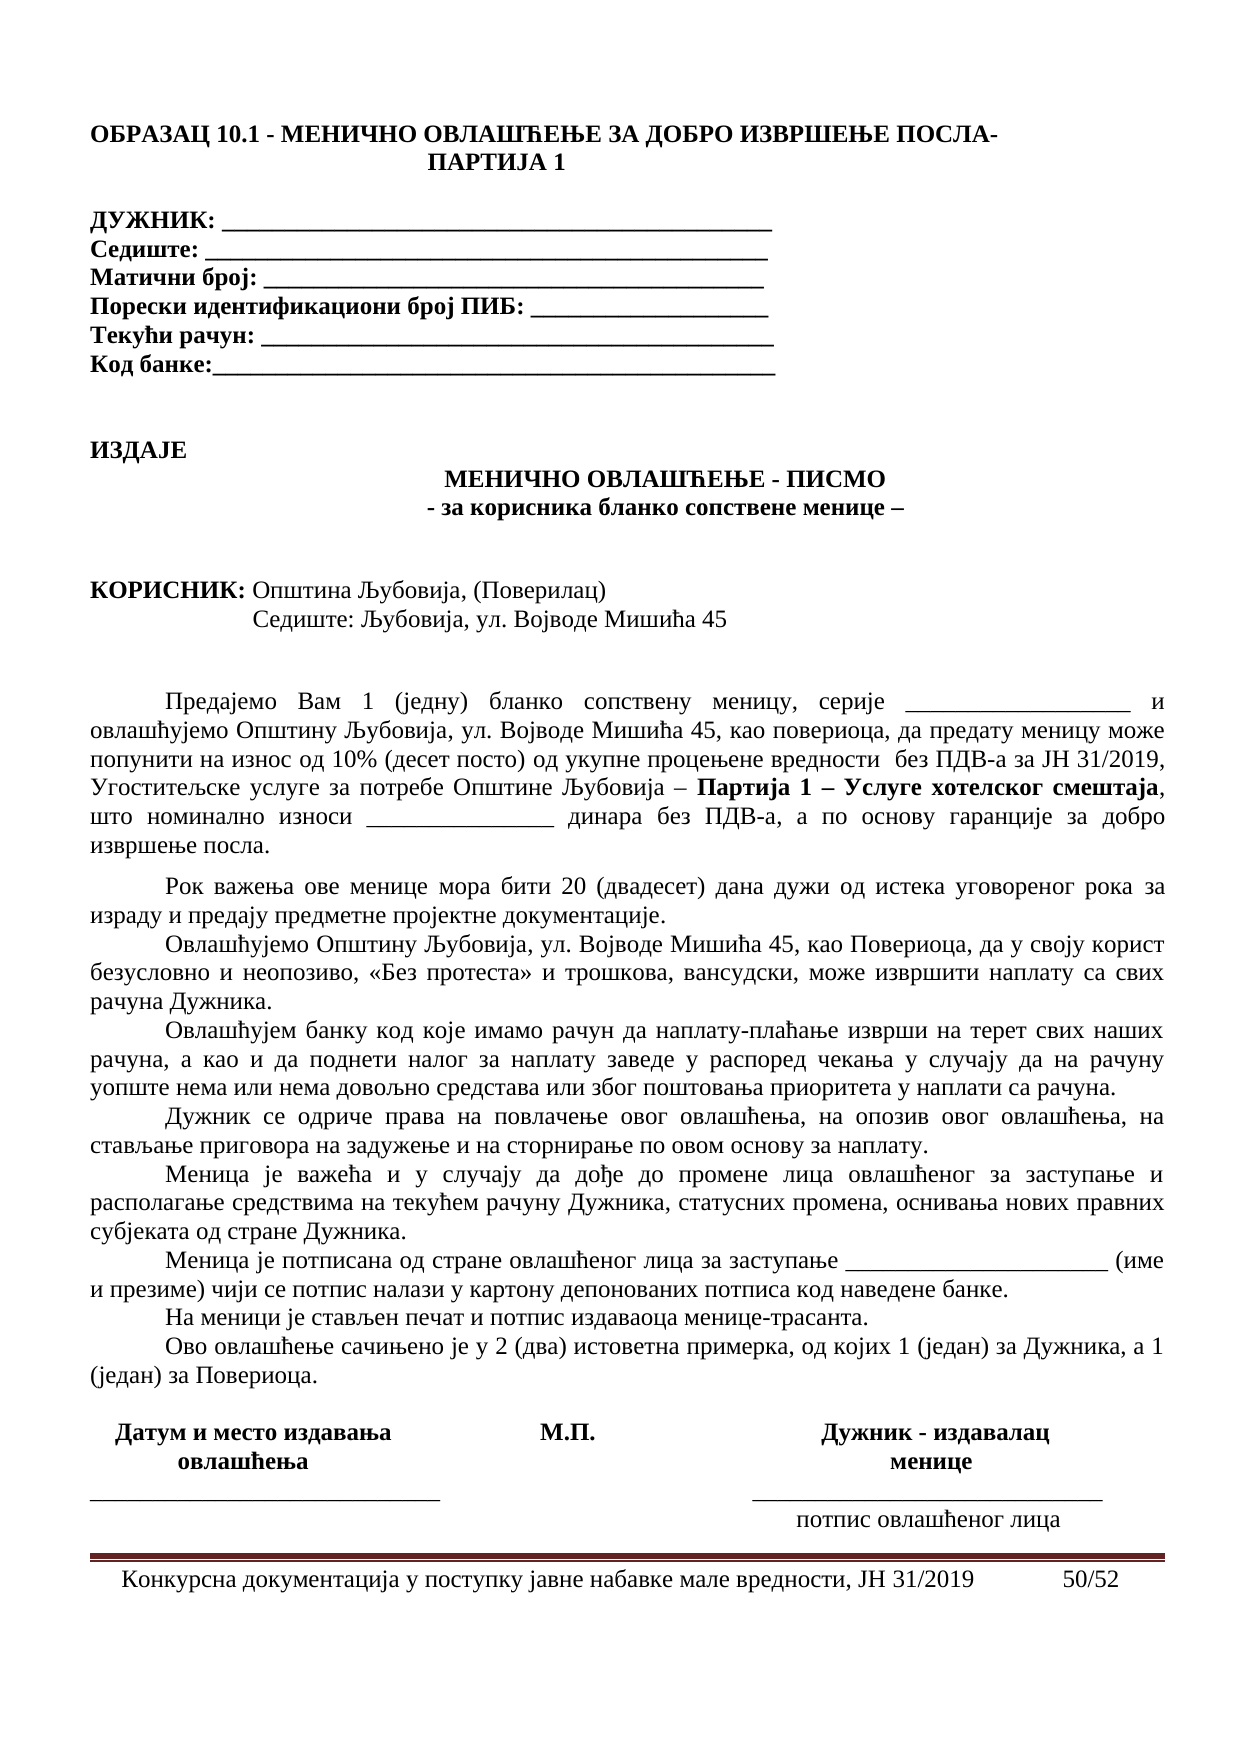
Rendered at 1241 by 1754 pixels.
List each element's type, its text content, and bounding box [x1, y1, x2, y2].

text Матични број: ________________________________________ [90, 262, 1165, 291]
text Меница је потписана од стране овлашћеног лица за заступање _____________________ (име и презиме) чији се потпис налази у картону депонованих потписа код наведене банке. [90, 1245, 1165, 1302]
text Овлашћујемо Општину Љубовија, ул. Војводе Мишића 45, као Повериоца, да у своју корист безусловно и неопозиво, «Без протеста» и трошкова, вансудски, може извршити наплату са свих рачуна Дужника. [90, 929, 1165, 1015]
text Седиште: Љубовија, ул. Војводе Мишића 45 [90, 604, 1165, 632]
text потпис овлашћеног лица [634, 1504, 1165, 1532]
text Седиште: _____________________________________________ [90, 234, 1165, 262]
text КОРИСНИК: Општина Љубовија, (Поверилац) [90, 575, 1165, 604]
text Текући рачун: _________________________________________ [90, 320, 1165, 349]
text ДУЖНИК: ____________________________________________ [90, 205, 1165, 234]
text Предајемо Вам 1 (једну) бланко сопствену меницу, серије __________________ и овлашћујемо Општину Љубовија, ул. Војводе Мишића 45, као повериоца, да предату меницу може попунити на износ од 10% (десет посто) од укупне процењене вредности без ПДВ-а за ЈН 31/2019, Угоститељске услуге за потребе Општине Љубовија – Партија 1 – Услуге хотелског смештаја, што номинално износи _______________ динара без ПДВ-а, а по основу гаранције за добро извршење посла. [90, 686, 1165, 859]
text На меници је стављен печат и потпис издаваоца менице-трасанта. [90, 1302, 1165, 1331]
text Рок важења ове менице мора бити 20 (двадесет) дана дужи од истека уговореног рока за израду и предају предметне пројектне документације. [90, 871, 1165, 929]
text овлашћења менице [90, 1446, 1165, 1475]
text ____________________________ ____________________________ [90, 1475, 1165, 1504]
text Меница је важећа и у случају да дође до промене лица овлашћеног за заступање и располагање средствима на текућем рачуну Дужника, статусних промена, оснивања нових правних субјеката од стране Дужника. [90, 1159, 1165, 1245]
text - за корисника бланко сопствене менице – [90, 492, 1165, 521]
text Дужник се одриче права на повлачење овог овлашћења, на опозив овог овлашћења, на стављање приговора на задужење и на сторнирање по овом основу за наплату. [90, 1101, 1165, 1159]
text Овлашћујем банку код које имамо рачун да наплату-плаћање изврши на терет свих наших рачуна, а као и да поднети налог за наплату заведе у распоред чекања у случају да на рачуну уопште нема или нема довољно средстава или због поштовања приоритета у наплати са рачуна. [90, 1015, 1165, 1101]
text Датум и место издавања М.П. Дужник - издавалац [90, 1417, 1165, 1446]
text ОБРАЗАЦ 10.1 - МЕНИЧНО ОВЛАШЋЕЊЕ ЗА ДОБРО ИЗВРШЕЊЕ ПОСЛА- ПАРТИЈА 1 [90, 119, 1165, 176]
text ИЗДАЈЕ [90, 435, 1165, 464]
text МЕНИЧНО ОВЛАШЋЕЊЕ - ПИСМО [90, 464, 1165, 492]
text Код банке:_____________________________________________ [90, 349, 1165, 377]
text Порески идентификациони број ПИБ: ___________________ [90, 291, 1165, 320]
text Ово овлашћење сачињено је у 2 (два) истоветна примерка, од којих 1 (један) за Дужника, а 1 (један) за Повериоца. [90, 1331, 1165, 1389]
